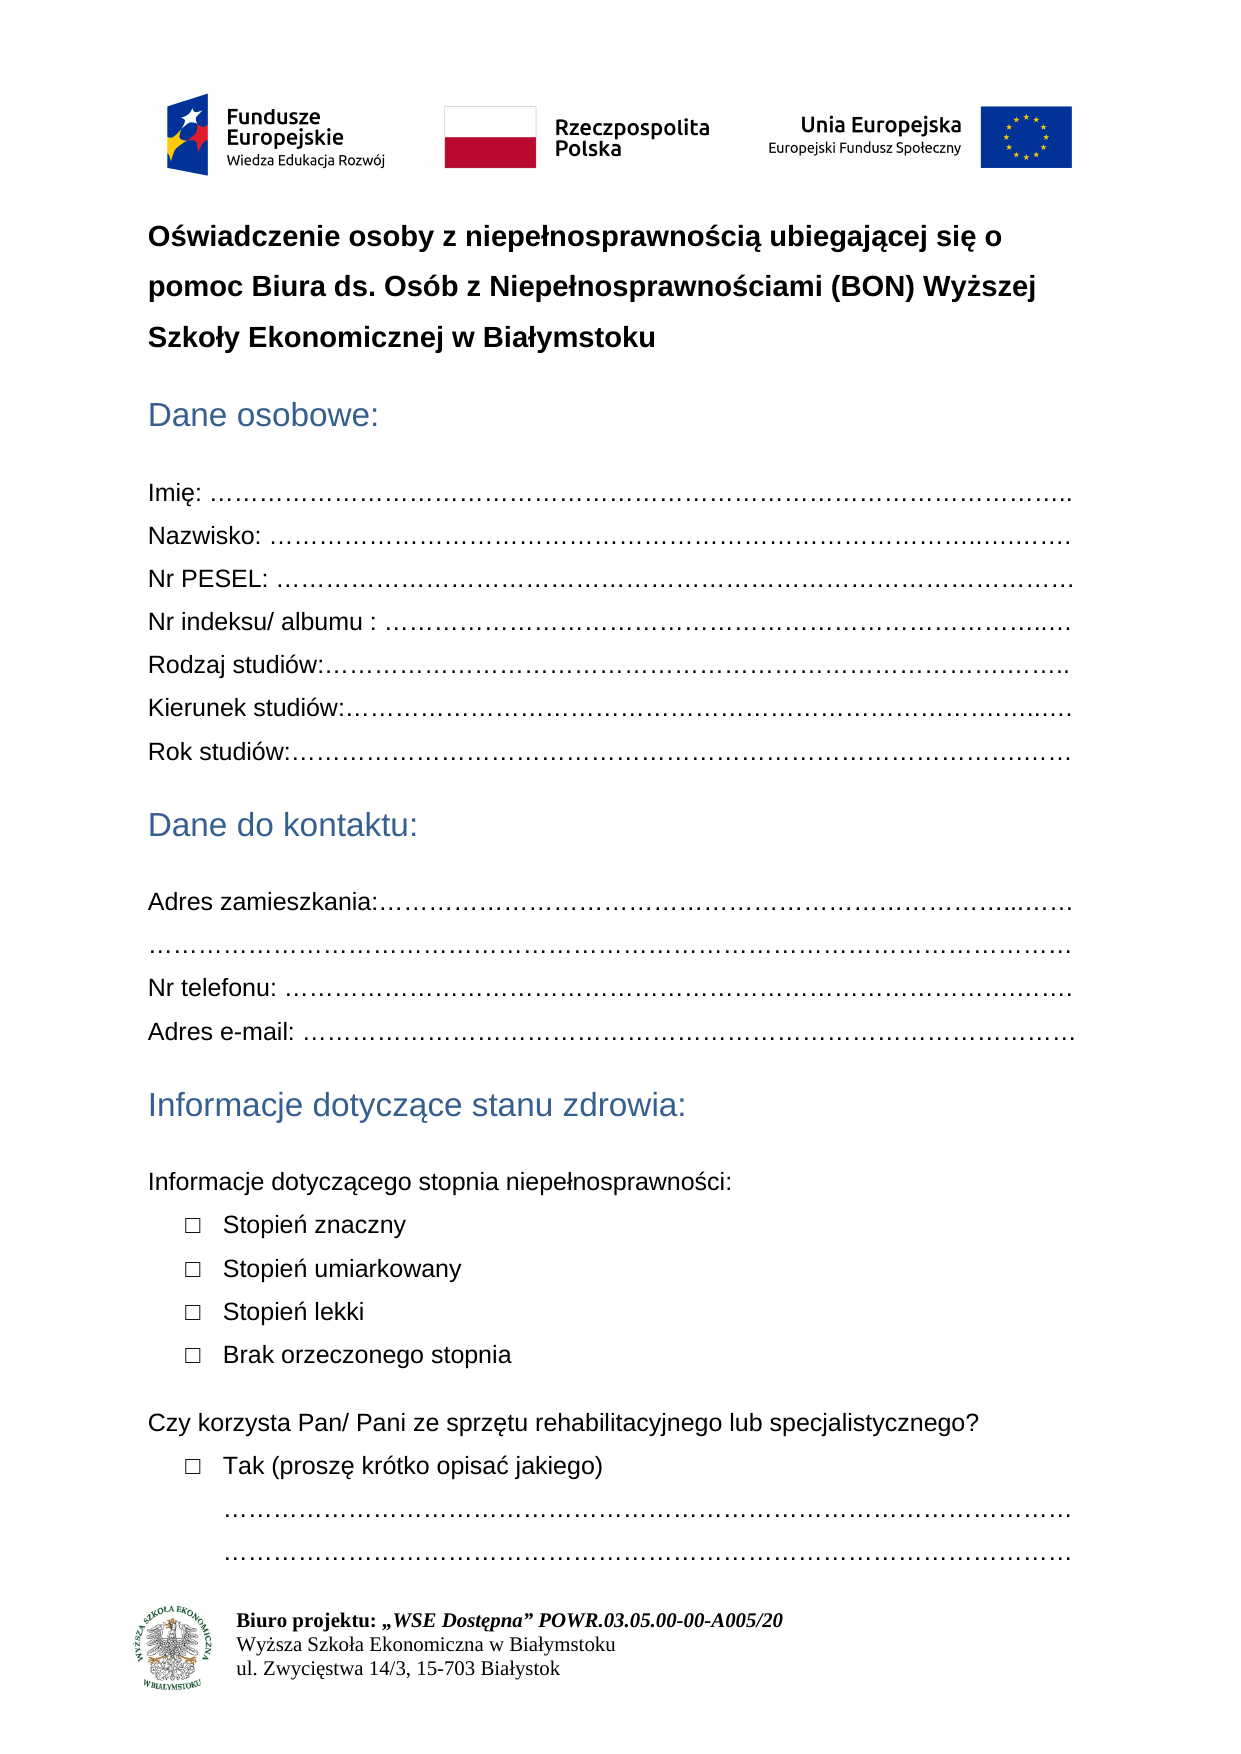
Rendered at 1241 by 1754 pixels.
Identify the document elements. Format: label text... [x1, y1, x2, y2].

list Stopień lekki [185, 1297, 1093, 1325]
list Stopień umiarkowany [185, 1253, 1093, 1282]
text Kierunek studiów:…………………………………………………………………….…..…. [148, 693, 1093, 722]
text Nazwisko: …………………………………………………………………………..….……. [148, 521, 1093, 549]
subtitle Informacje dotyczące stanu zdrowia: [148, 1085, 1093, 1123]
text Informacje dotyczącego stopnia niepełnosprawności: [148, 1167, 1093, 1196]
text Oświadczenie osoby z niepełnosprawnością ubiegającej się o pomoc Biura ds. Osób z Niepełnosprawnościami (BON) Wyższej Szkoły Ekonomicznej w Białymstoku [148, 219, 1093, 353]
list Stopień znaczny [185, 1210, 1093, 1239]
subtitle Dane osobowe: [148, 395, 1093, 433]
text Adres e-mail: ………………………………………………………………………………… [148, 1017, 1093, 1045]
picture [147, 73, 1092, 196]
text Rodzaj studiów:……………………………………………………………………….…….. [148, 650, 1093, 679]
text Imię: ………………………………………………………………………………………….. [148, 478, 1093, 506]
text Nr PESEL: …………………………………………………………………………………… [148, 564, 1093, 593]
text Nr telefonu: …………………………………………………………………………….……. [148, 973, 1093, 1002]
text Nr indeksu/ albumu : ……………………………………………………………………..… [148, 607, 1093, 636]
text Rok studiów:…………………………………………………………………………….…… [148, 736, 1093, 765]
text ………………………………………………………………………………………………… [148, 930, 1093, 959]
text Adres zamieszkania:…………………………………………………………………...…… [148, 887, 1093, 916]
list Brak orzeczonego stopnia [185, 1340, 1093, 1368]
picture [114, 1599, 227, 1694]
text Czy korzysta Pan/ Pani ze sprzętu rehabilitacyjnego lub specjalistycznego? [148, 1408, 1093, 1437]
subtitle Dane do kontaktu: [148, 804, 1093, 843]
